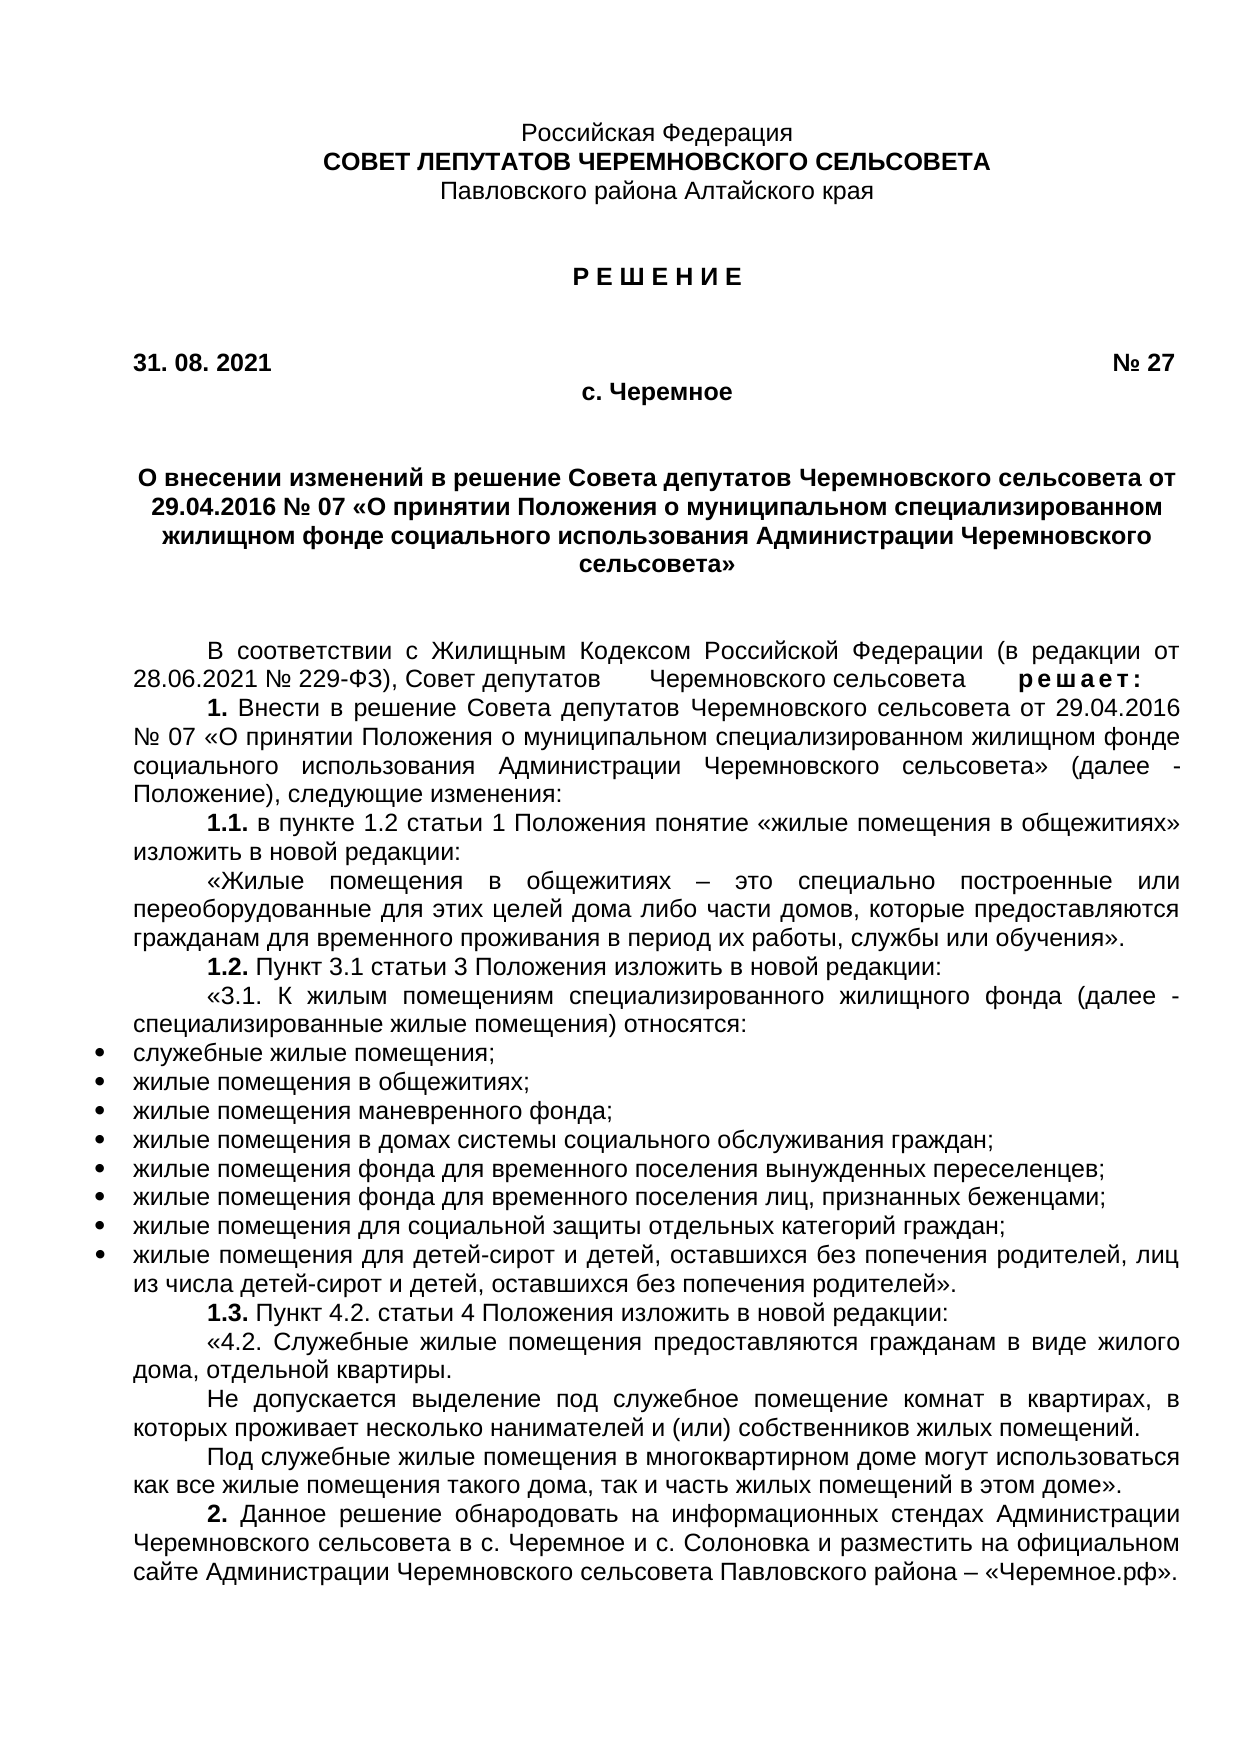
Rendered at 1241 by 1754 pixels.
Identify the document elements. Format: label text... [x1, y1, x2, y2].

text 1.1. в пункте 1.2 статьи 1 Положения понятие «жилые помещения в общежитиях» изложить в новой редакции: [133, 808, 1181, 866]
list жилые помещения фонда для временного поселения лиц, признанных беженцами; [95, 1182, 1181, 1211]
text «3.1. К жилым помещениям специализированного жилищного фонда (далее - специализированные жилые помещения) относятся: [133, 981, 1181, 1038]
text В соответствии с Жилищным Кодексом Российской Федерации (в редакции от 28.06.2021 № 229-ФЗ), Совет депутатов Черемновского сельсовета решает: [133, 636, 1181, 693]
text 2. Данное решение обнародовать на информационных стендах Администрации Черемновского сельсовета в с. Черемное и с. Солоновка и разместить на официальном сайте Администрации Черемновского сельсовета Павловского района – «Черемное.рф». [133, 1499, 1181, 1585]
text 1. Внести в решение Совета депутатов Черемновского сельсовета от 29.04.2016 № 07 «О принятии Положения о муниципальном специализированном жилищном фонде социального использования Администрации Черемновского сельсовета» (далее - Положение), следующие изменения: [133, 693, 1181, 808]
text Павловского района Алтайского края [133, 176, 1181, 204]
text Не допускается выделение под служебное помещение комнат в квартирах, в которых проживает несколько нанимателей и (или) собственников жилых помещений. [133, 1384, 1181, 1441]
list служебные жилые помещения; [95, 1038, 1181, 1067]
list жилые помещения в общежитиях; [95, 1067, 1181, 1096]
list жилые помещения маневренного фонда; [95, 1096, 1181, 1125]
text 31. 08. 2021 № 27 [133, 348, 1181, 377]
text 1.2. Пункт 3.1 статьи 3 Положения изложить в новой редакции: [133, 952, 1181, 981]
text СОВЕТ ЛЕПУТАТОВ ЧЕРЕМНОВСКОГО СЕЛЬСОВЕТА [133, 147, 1181, 176]
list жилые помещения для детей-сирот и детей, оставшихся без попечения родителей, лиц из числа детей-сирот и детей, оставшихся без попечения родителей». [96, 1240, 1181, 1298]
list жилые помещения фонда для временного поселения вынужденных переселенцев; [95, 1153, 1181, 1182]
text «4.2. Служебные жилые помещения предоставляются гражданам в виде жилого дома, отдельной квартиры. [133, 1326, 1181, 1384]
text О внесении изменений в решение Совета депутатов Черемновского сельсовета от 29.04.2016 № 07 «О принятии Положения о муниципальном специализированном жилищном фонде социального использования Администрации Черемновского сельсовета» [133, 463, 1181, 578]
text Российская Федерация [133, 118, 1181, 147]
text с. Черемное [133, 377, 1181, 406]
list жилые помещения в домах системы социального обслуживания граждан; [95, 1125, 1181, 1153]
text 1.3. Пункт 4.2. статьи 4 Положения изложить в новой редакции: [133, 1298, 1181, 1326]
text Р Е Ш Е Н И Е [133, 262, 1181, 291]
text «Жилые помещения в общежитиях – это специально построенные или переоборудованные для этих целей дома либо части домов, которые предоставляются гражданам для временного проживания в период их работы, службы или обучения». [133, 866, 1181, 952]
text Под служебные жилые помещения в многоквартирном доме могут использоваться как все жилые помещения такого дома, так и часть жилых помещений в этом доме». [133, 1441, 1181, 1499]
list жилые помещения для социальной защиты отдельных категорий граждан; [95, 1211, 1181, 1240]
